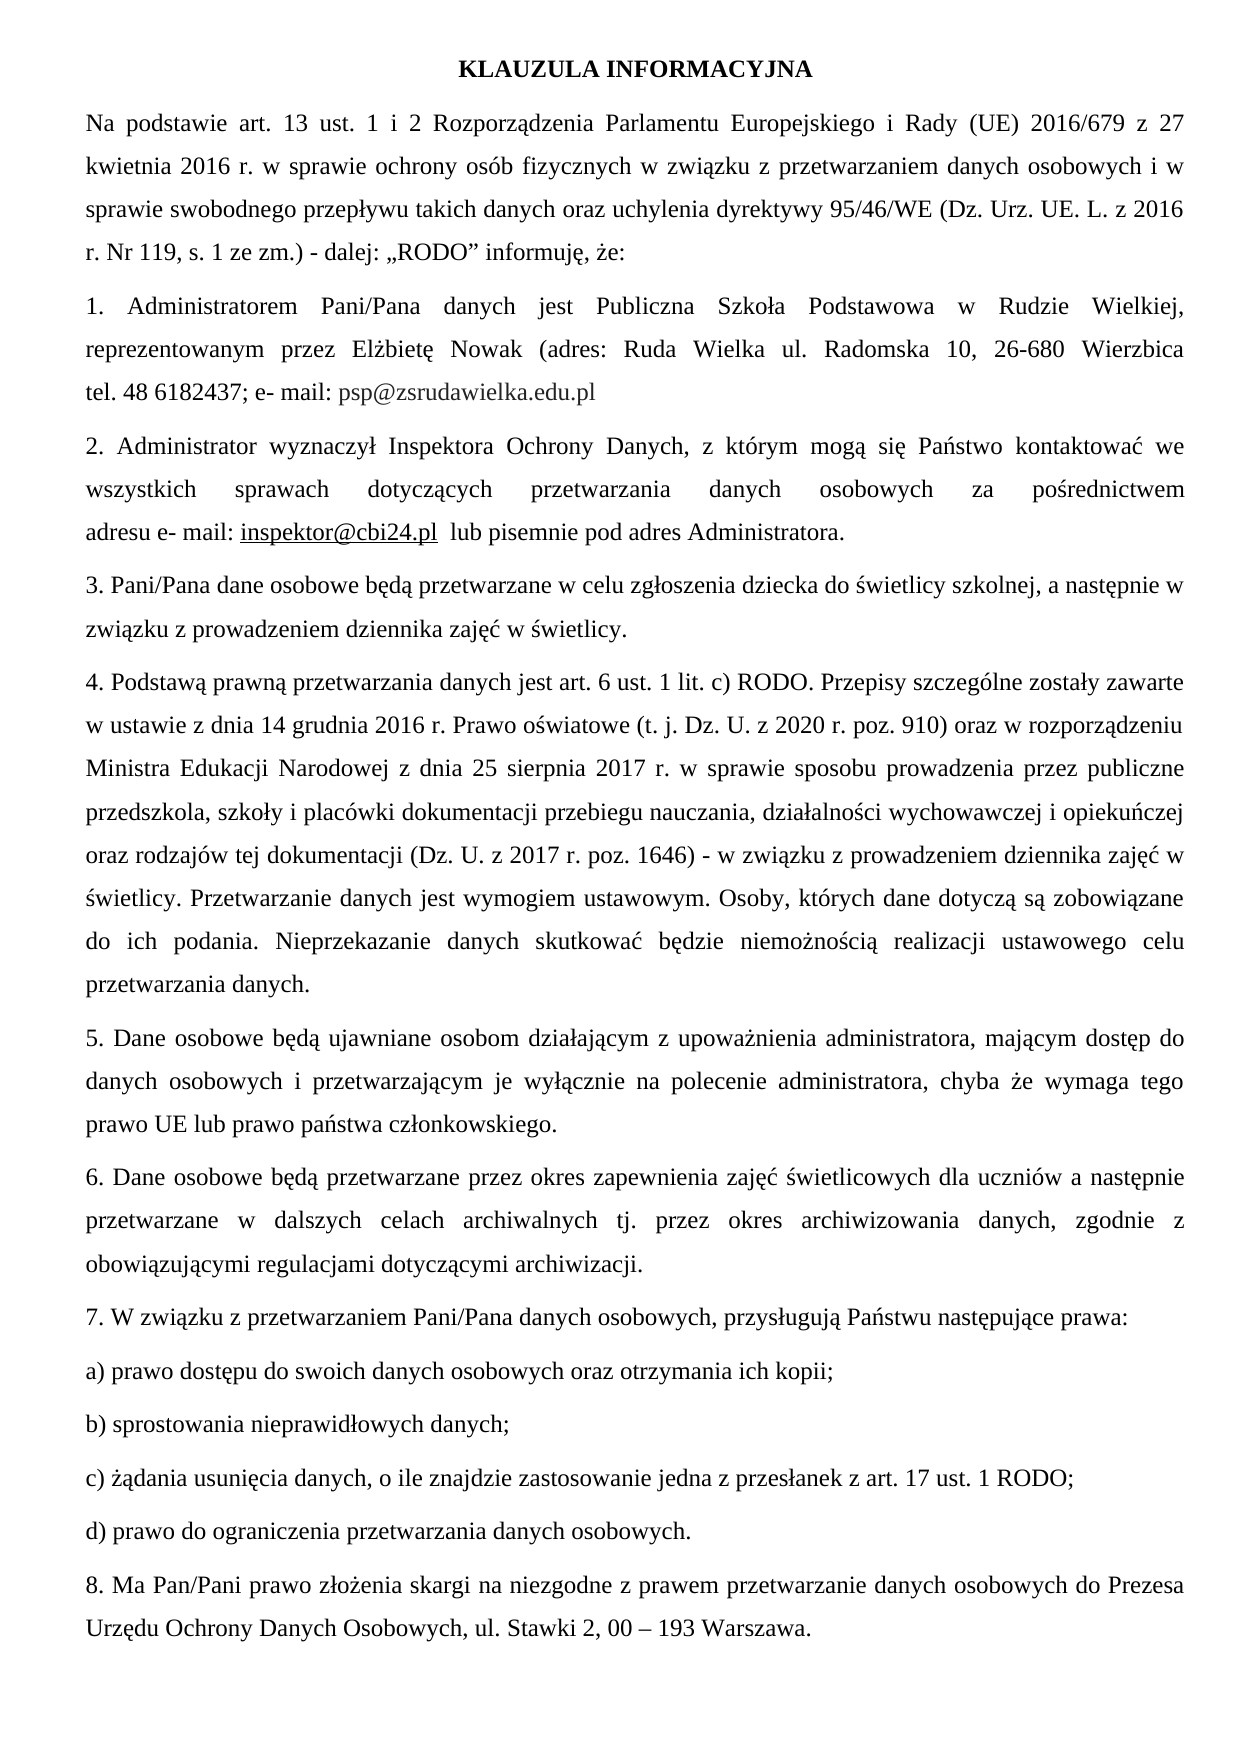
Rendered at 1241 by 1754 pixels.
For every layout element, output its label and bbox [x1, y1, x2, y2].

table_header [85, 44, 1185, 1692]
